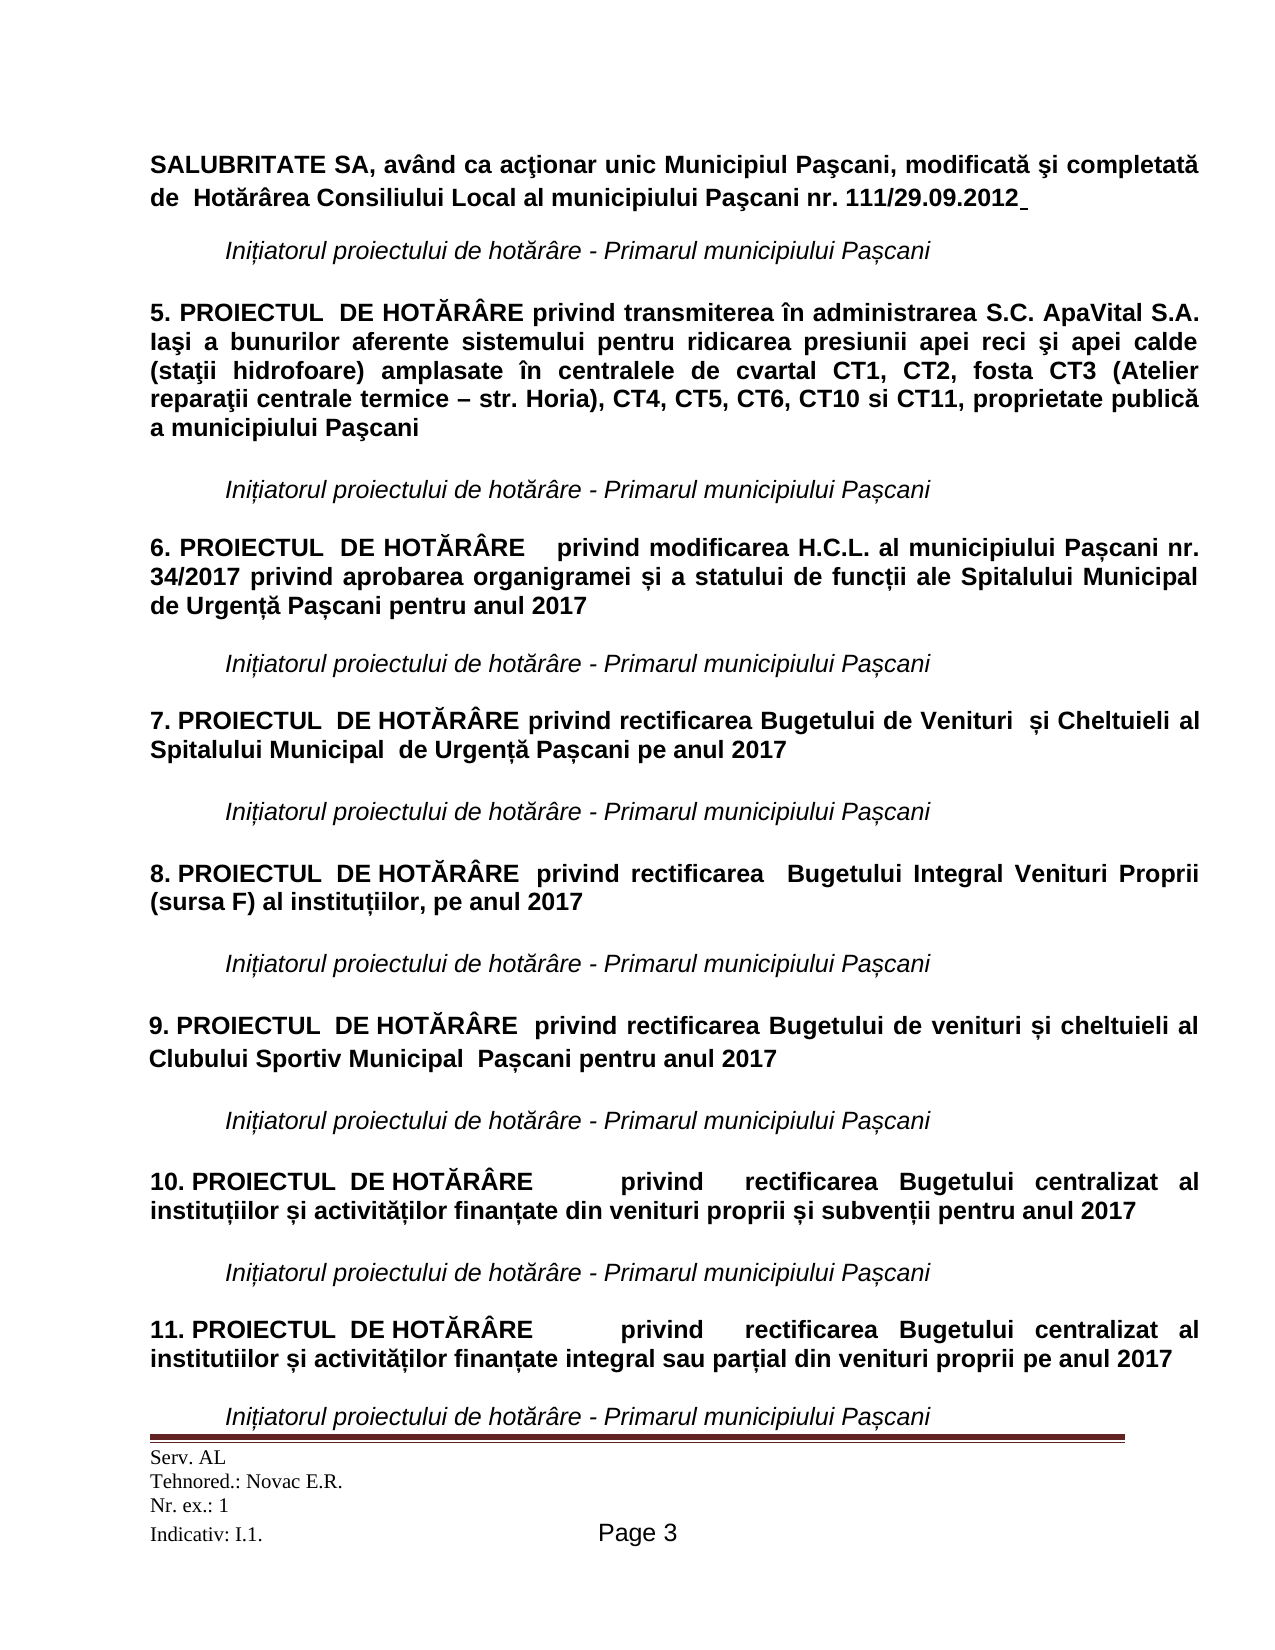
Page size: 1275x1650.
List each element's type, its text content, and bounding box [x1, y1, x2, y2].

text 8. PROIECTUL DE HOTĂRÂRE privind rectificarea Bugetului Integral Venituri Proprii (sursa F) al instituțiilor, pe anul 2017 [150, 858, 1200, 916]
text 10. PROIECTUL DE HOTĂRÂRE privind rectificarea Bugetului centralizat al instituțiilor și activităților finanțate din venituri proprii și subvenții pentru anul 2017 [150, 1167, 1200, 1225]
text Inițiatorul proiectului de hotărâre - Primarul municipiului Pașcani [150, 475, 1200, 504]
text 6. PROIECTUL DE HOTĂRÂRE privind modificarea H.C.L. al municipiului Pașcani nr. 34/2017 privind aprobarea organigramei și a statului de funcții ale Spitalului Municipal de Urgență Pașcani pentru anul 2017 [150, 533, 1200, 619]
text Inițiatorul proiectului de hotărâre - Primarul municipiului Pașcani [150, 949, 1200, 978]
text 5. PROIECTUL DE HOTĂRÂRE privind transmiterea în administrarea S.C. ApaVital S.A. Iaşi a bunurilor aferente sistemului pentru ridicarea presiunii apei reci şi apei calde (staţii hidrofoare) amplasate în centralele de cvartal CT1, CT2, fosta CT3 (Atelier reparaţii centrale termice – str. Horia), CT4, CT5, CT6, CT10 si CT11, proprietate publică a municipiului Paşcani [150, 298, 1200, 442]
text 7. PROIECTUL DE HOTĂRÂRE privind rectificarea Bugetului de Venituri și Cheltuieli al Spitalului Municipal de Urgență Pașcani pe anul 2017 [150, 706, 1200, 764]
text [150, 1402, 1200, 1430]
text 9. PROIECTUL DE HOTĂRÂRE privind rectificarea Bugetului de venituri și cheltuieli al Clubului Sportiv Municipal Pașcani pentru anul 2017 [148, 1011, 1200, 1073]
text Inițiatorul proiectului de hotărâre - Primarul municipiului Pașcani [150, 236, 1200, 265]
text 11. PROIECTUL DE HOTĂRÂRE privind rectificarea Bugetului centralizat al institutiilor și activităților finanțate integral sau parțial din venituri proprii pe anul 2017 [150, 1315, 1200, 1373]
text Inițiatorul proiectului de hotărâre - Primarul municipiului Pașcani [150, 1258, 1200, 1287]
text Inițiatorul proiectului de hotărâre - Primarul municipiului Pașcani [150, 797, 1200, 826]
text Inițiatorul proiectului de hotărâre - Primarul municipiului Pașcani [150, 1106, 1200, 1134]
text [150, 150, 1200, 212]
text Inițiatorul proiectului de hotărâre - Primarul municipiului Pașcani [150, 649, 1200, 677]
